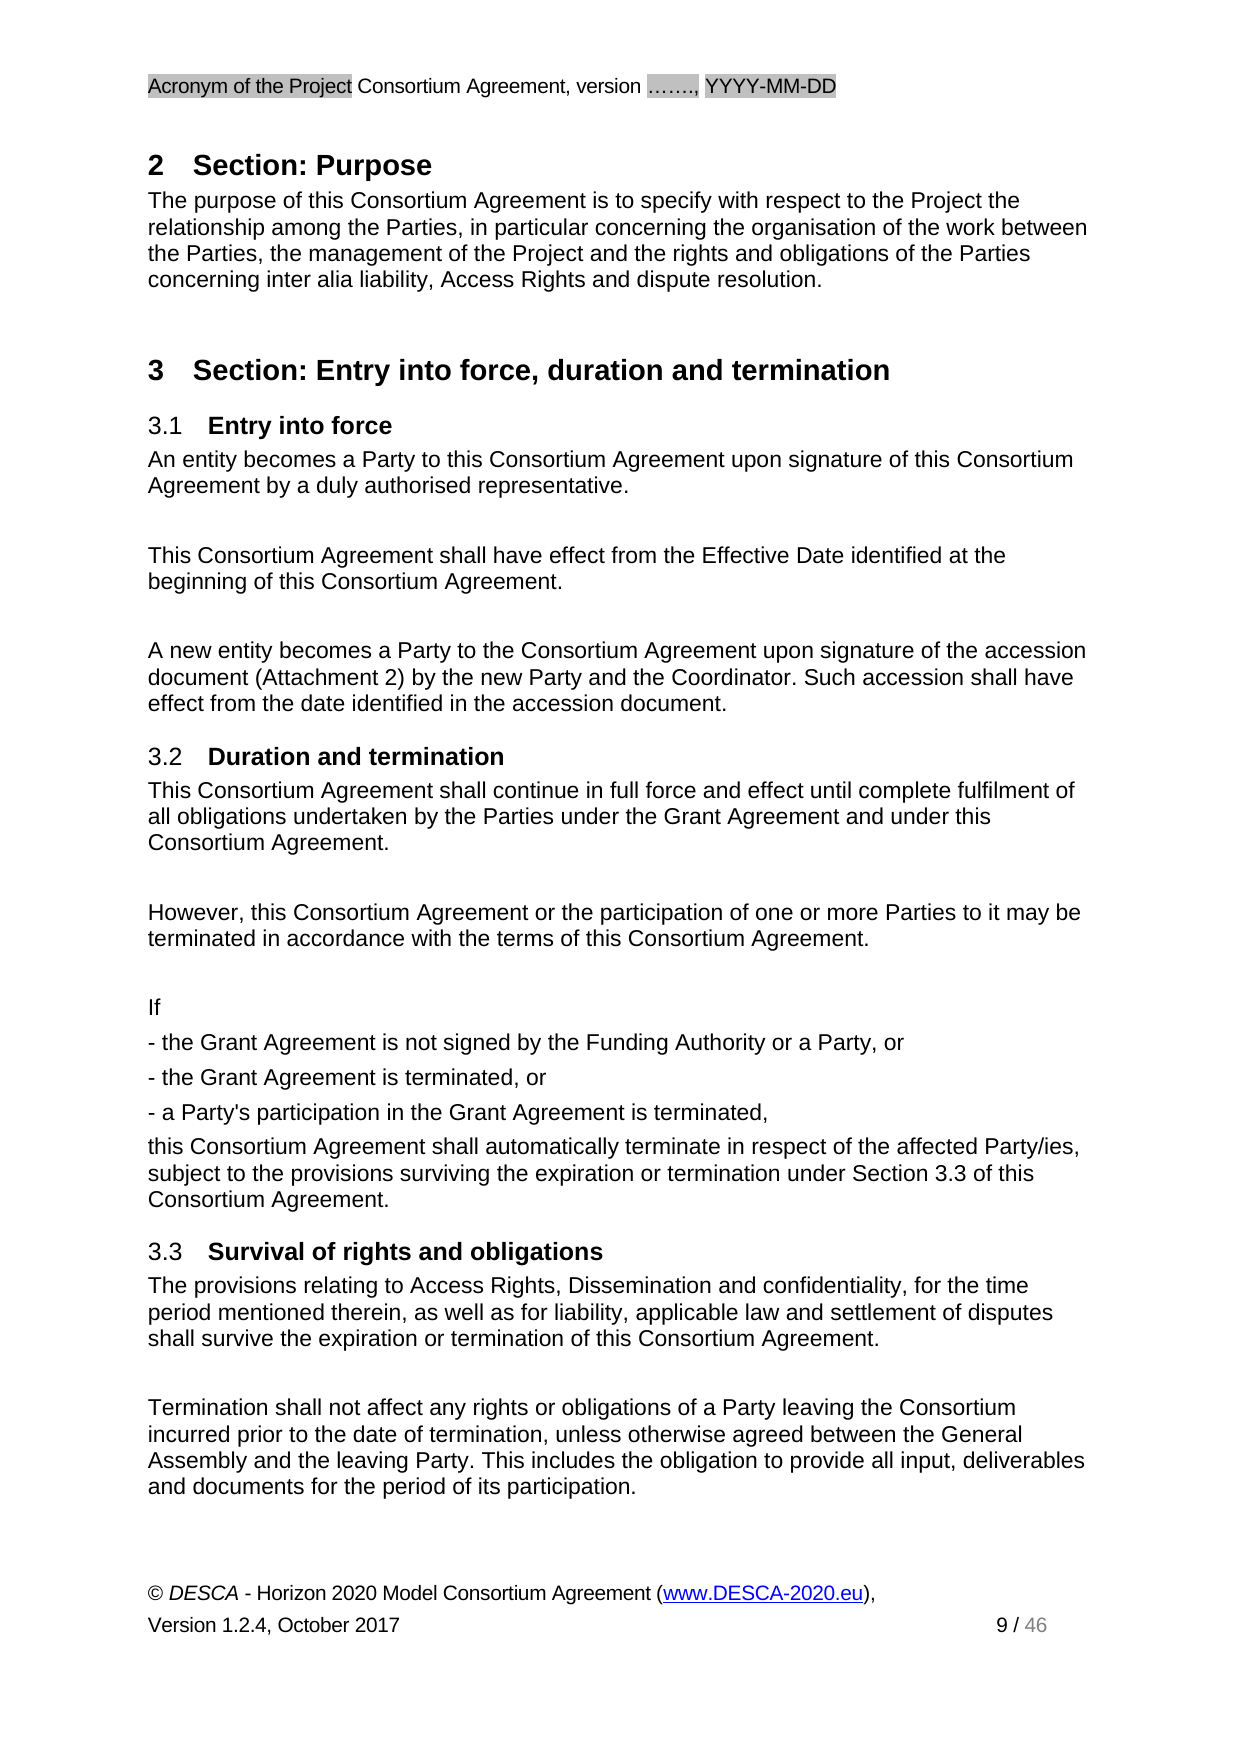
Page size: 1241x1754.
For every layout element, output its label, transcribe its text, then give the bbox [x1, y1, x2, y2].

text The purpose of this Consortium Agreement is to specify with respect to the Project the relationship among the Parties, in particular concerning the organisation of the work between the Parties, the management of the Project and the rights and obligations of the Parties concerning inter alia liability, Access Rights and dispute resolution. [148, 187, 1093, 293]
text - the Grant Agreement is terminated, or [148, 1064, 1093, 1090]
text This Consortium Agreement shall have effect from the Effective Date identified at the beginning of this Consortium Agreement. [148, 542, 1093, 594]
text An entity becomes a Party to this Consortium Agreement upon signature of this Consortium Agreement by a duly authorised representative. [148, 446, 1093, 499]
text - a Party's participation in the Grant Agreement is terminated, [148, 1098, 1093, 1125]
text A new entity becomes a Party to the Consortium Agreement upon signature of the accession document (Attachment 2) by the new Party and the Coordinator. Such accession shall have effect from the date identified in the accession document. [148, 637, 1093, 717]
subtitle Section: Purpose [148, 148, 1093, 181]
subtitle Section: Entry into force, duration and termination [148, 352, 1093, 386]
text this Consortium Agreement shall automatically terminate in respect of the affected Party/ies, subject to the provisions surviving the expiration or termination under Section 3.3 of this Consortium Agreement. [148, 1133, 1093, 1212]
text However, this Consortium Agreement or the participation of one or more Parties to it may be terminated in accordance with the terms of this Consortium Agreement. [148, 899, 1093, 951]
subtitle Entry into force [148, 411, 1093, 440]
text This Consortium Agreement shall continue in full force and effect until complete fulfilment of all obligations undertaken by the Parties under the Grant Agreement and under this Consortium Agreement. [148, 777, 1093, 856]
text The provisions relating to Access Rights, Dissemination and confidentiality, for the time period mentioned therein, as well as for liability, applicable law and settlement of disputes shall survive the expiration or termination of this Consortium Agreement. [148, 1272, 1093, 1351]
text - the Grant Agreement is not signed by the Funding Authority or a Party, or [148, 1029, 1093, 1055]
subtitle Duration and termination [148, 742, 1093, 770]
text If [148, 994, 1093, 1021]
text Termination shall not affect any rights or obligations of a Party leaving the Consortium incurred prior to the date of termination, unless otherwise agreed between the General Assembly and the leaving Party. This includes the obligation to provide all input, deliverables and documents for the period of its participation. [148, 1394, 1093, 1500]
subtitle Survival of rights and obligations [148, 1237, 1093, 1266]
